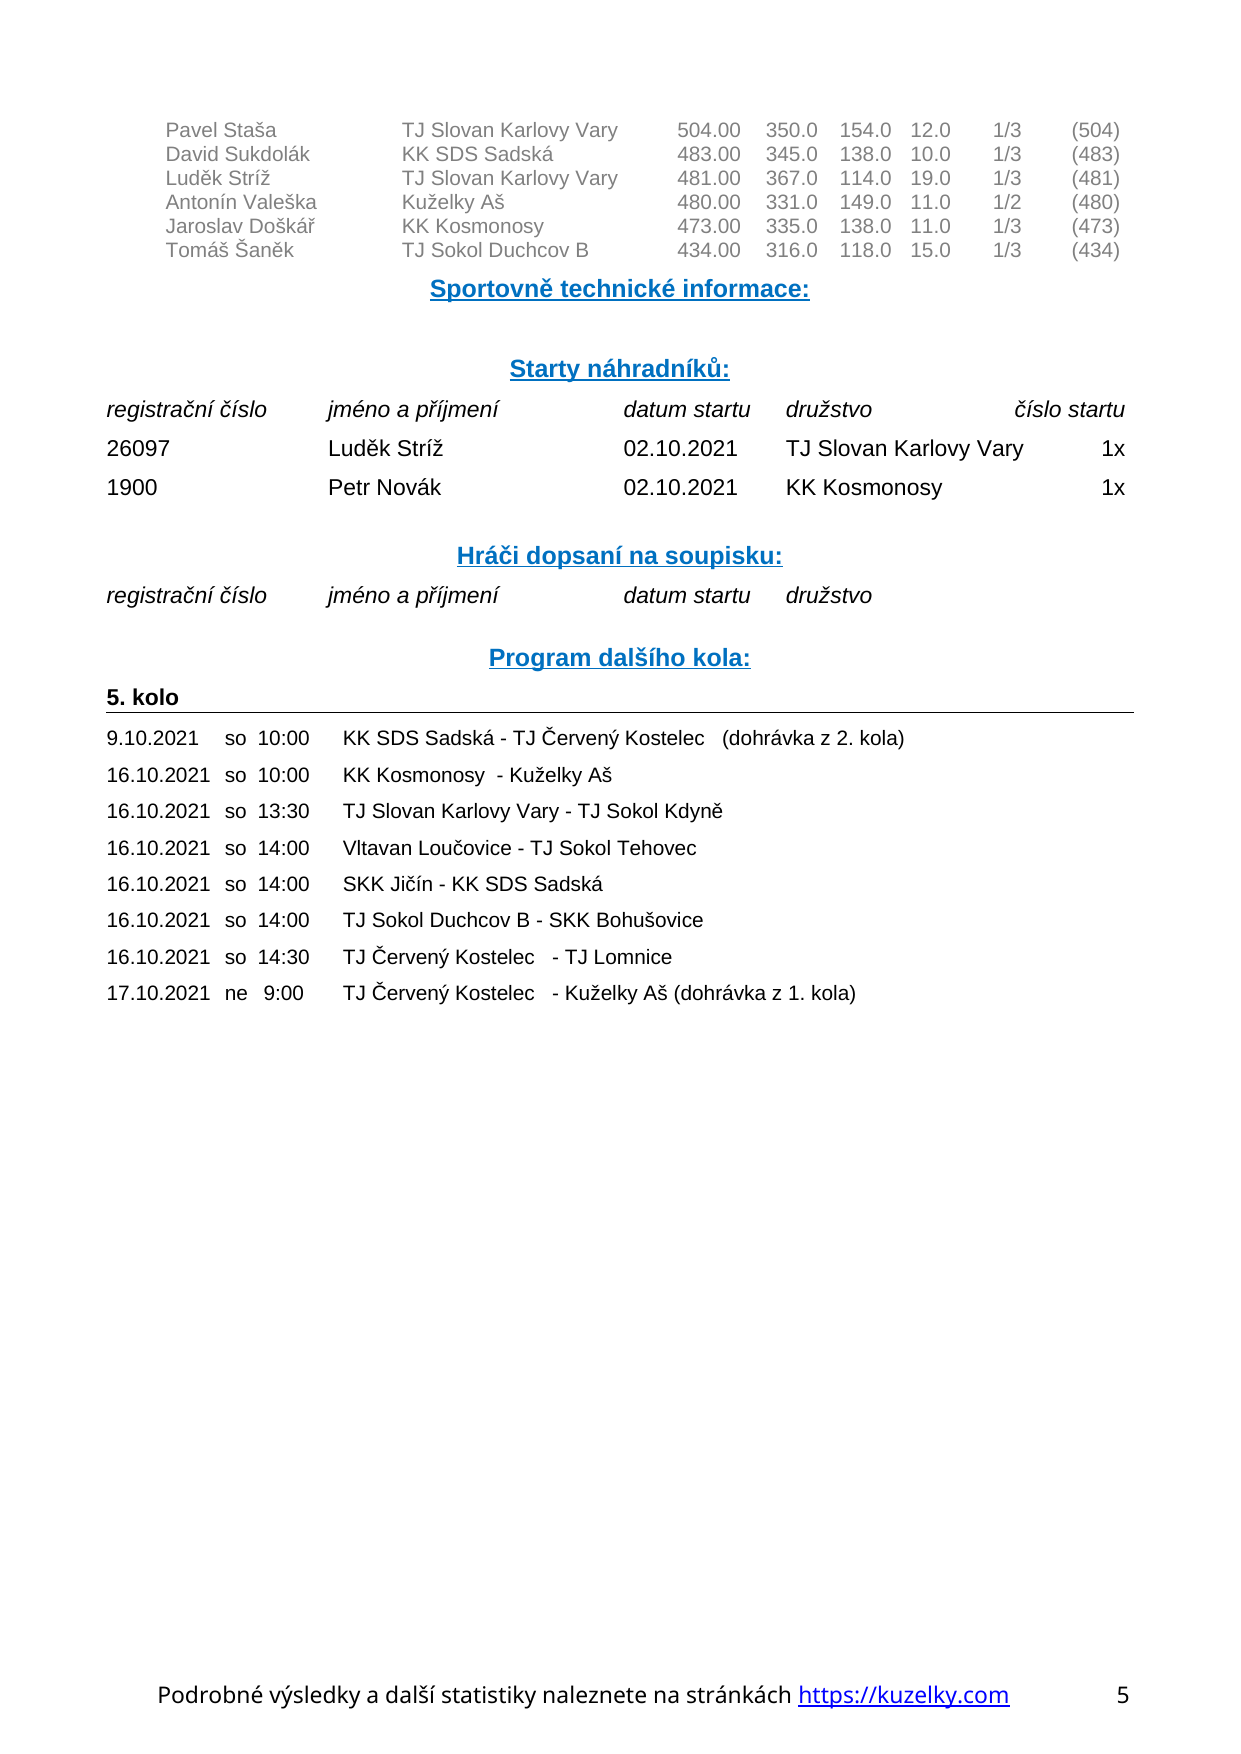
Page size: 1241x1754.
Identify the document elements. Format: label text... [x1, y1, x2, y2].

text 16.10.2021 so 14:00 Vltavan Loučovice - TJ Sokol Tehovec [106, 835, 1134, 859]
text David Sukdolák KK SDS Sadská 483.00 345.0 138.0 10.0 1/3 (483) [106, 142, 1134, 166]
text 1900 Petr Novák 02.10.2021 KK Kosmonosy 1x [106, 473, 1134, 500]
text Sportovně technické informace: [94, 274, 1145, 303]
text Program dalšího kola: [94, 643, 1145, 671]
text registrační číslo jméno a příjmení datum startu družstvo [106, 582, 1134, 609]
text registrační číslo jméno a příjmení datum startu družstvo číslo startu [106, 396, 1134, 422]
text Antonín Valeška Kuželky Aš 480.00 331.0 149.0 11.0 1/2 (480) [106, 190, 1134, 214]
text Starty náhradníků: [94, 354, 1145, 383]
text 9.10.2021 so 10:00 KK SDS Sadská - TJ Červený Kostelec (dohrávka z 2. kola) [106, 726, 1134, 750]
text Hráči dopsaní na soupisku: [94, 512, 1145, 570]
text Jaroslav Doškář KK Kosmonosy 473.00 335.0 138.0 11.0 1/3 (473) [106, 214, 1134, 238]
text 26097 Luděk Stríž 02.10.2021 TJ Slovan Karlovy Vary 1x [106, 434, 1134, 461]
text Tomáš Šaněk TJ Sokol Duchcov B 434.00 316.0 118.0 15.0 1/3 (434) [106, 238, 1134, 262]
text 5. kolo [106, 684, 1134, 712]
text Pavel Staša TJ Slovan Karlovy Vary 504.00 350.0 154.0 12.0 1/3 (504) [106, 118, 1134, 142]
text 16.10.2021 so 10:00 KK Kosmonosy - Kuželky Aš [106, 762, 1134, 786]
text 17.10.2021 ne 9:00 TJ Červený Kostelec - Kuželky Aš (dohrávka z 1. kola) [106, 981, 1134, 1005]
text 16.10.2021 so 14:00 TJ Sokol Duchcov B - SKK Bohušovice [106, 908, 1134, 932]
text 16.10.2021 so 14:30 TJ Červený Kostelec - TJ Lomnice [106, 945, 1134, 969]
text 16.10.2021 so 13:30 TJ Slovan Karlovy Vary - TJ Sokol Kdyně [106, 799, 1134, 823]
text Luděk Stríž TJ Slovan Karlovy Vary 481.00 367.0 114.0 19.0 1/3 (481) [106, 166, 1134, 190]
text 16.10.2021 so 14:00 SKK Jičín - KK SDS Sadská [106, 872, 1134, 896]
